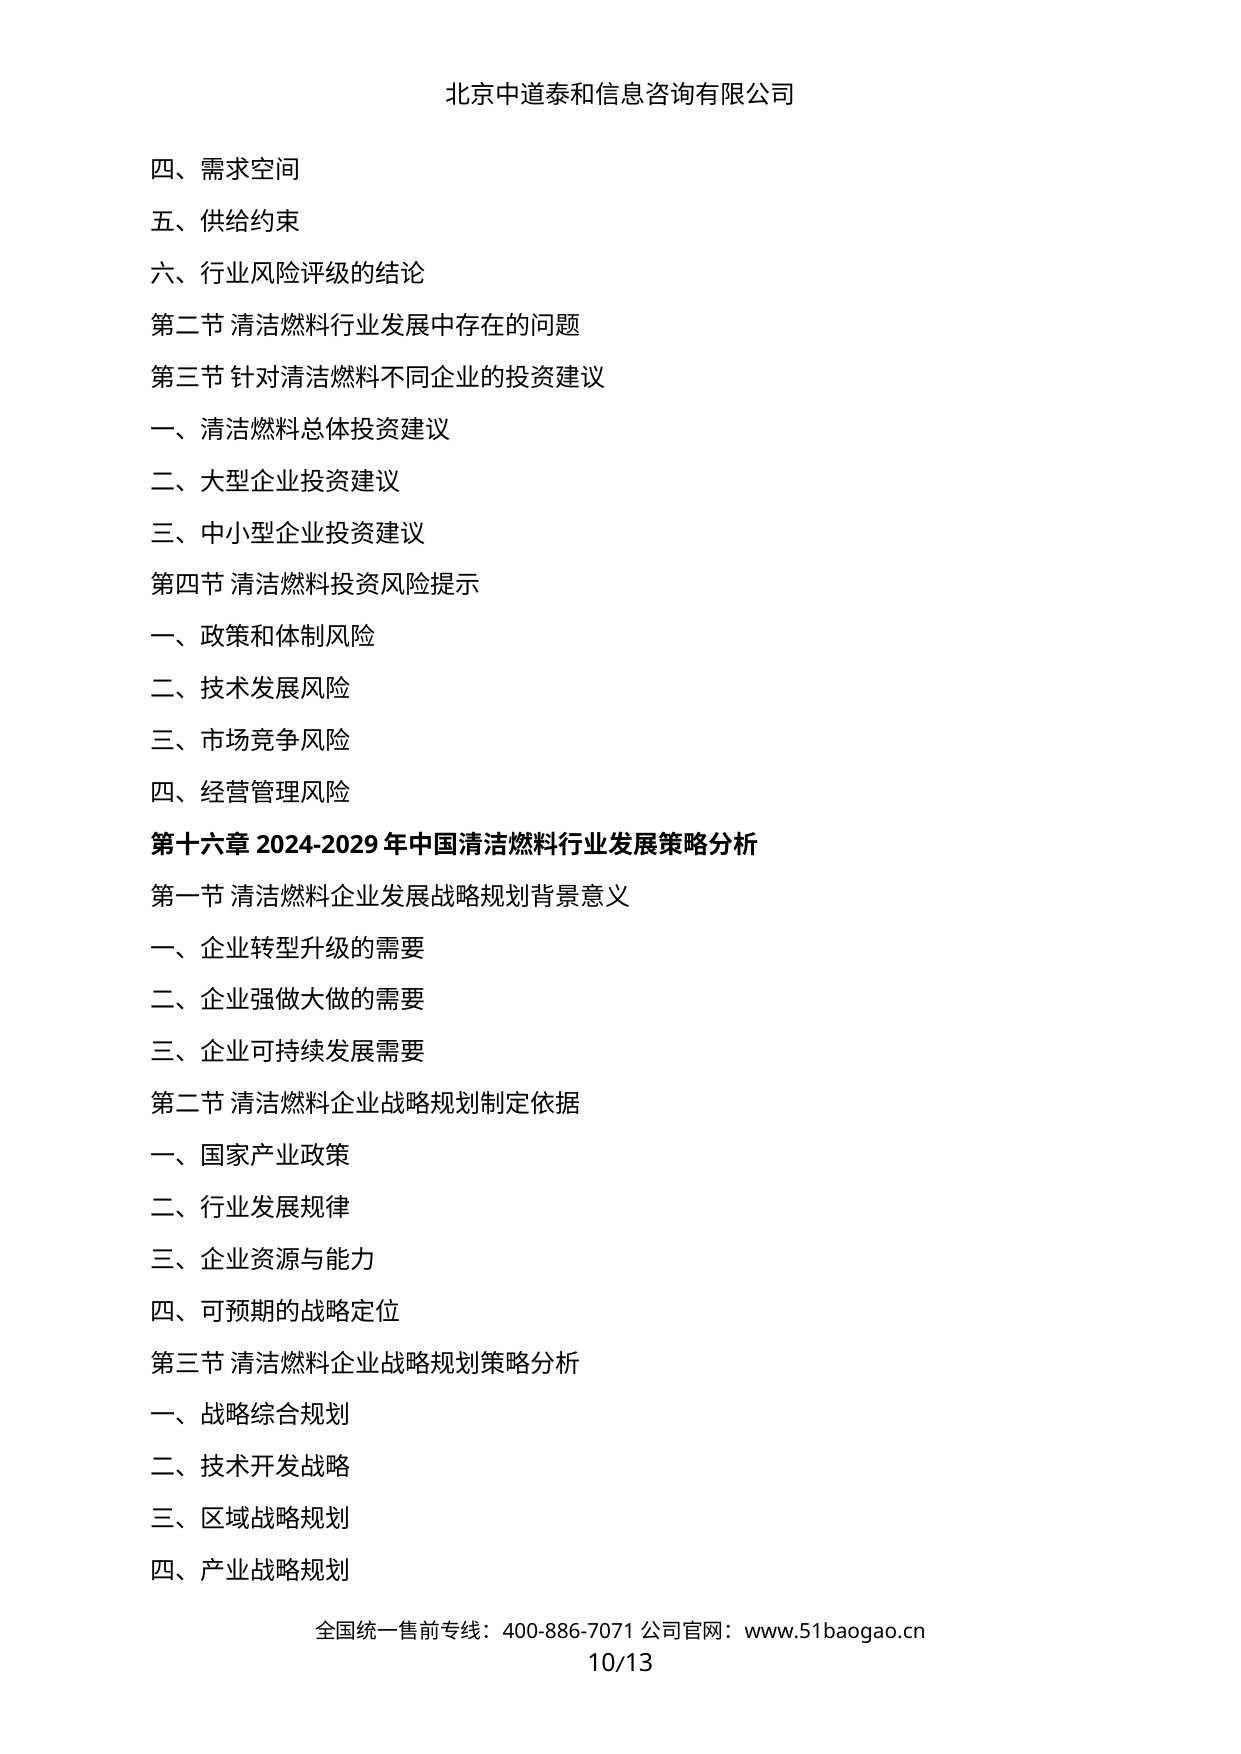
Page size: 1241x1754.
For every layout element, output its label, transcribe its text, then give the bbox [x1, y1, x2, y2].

text 三、区域战略规划 [150, 1499, 1090, 1535]
text 一、国家产业政策 [150, 1136, 1090, 1172]
text 四、需求空间 [150, 150, 1090, 186]
text 第十六章 2024-2029年中国清洁燃料行业发展策略分析 [150, 824, 1090, 861]
text 一、企业转型升级的需要 [150, 928, 1090, 964]
text 四、可预期的战略定位 [150, 1291, 1090, 1327]
text 四、产业战略规划 [150, 1551, 1090, 1587]
text 第二节 清洁燃料企业战略规划制定依据 [150, 1084, 1090, 1120]
text 三、市场竞争风险 [150, 721, 1090, 757]
text 一、政策和体制风险 [150, 617, 1090, 653]
text 五、供给约束 [150, 202, 1090, 238]
text 第三节 针对清洁燃料不同企业的投资建议 [150, 357, 1090, 394]
text 三、企业可持续发展需要 [150, 1032, 1090, 1068]
text 三、中小型企业投资建议 [150, 513, 1090, 549]
text 二、技术开发战略 [150, 1447, 1090, 1483]
text 一、清洁燃料总体投资建议 [150, 409, 1090, 446]
text 第一节 清洁燃料企业发展战略规划背景意义 [150, 876, 1090, 912]
text 第四节 清洁燃料投资风险提示 [150, 565, 1090, 601]
text 三、企业资源与能力 [150, 1239, 1090, 1276]
text 第二节 清洁燃料行业发展中存在的问题 [150, 306, 1090, 342]
text 第三节 清洁燃料企业战略规划策略分析 [150, 1343, 1090, 1379]
text 二、企业强做大做的需要 [150, 980, 1090, 1016]
text 二、技术发展风险 [150, 669, 1090, 705]
text 一、战略综合规划 [150, 1395, 1090, 1431]
text 四、经营管理风险 [150, 772, 1090, 809]
text 二、大型企业投资建议 [150, 461, 1090, 497]
text 六、行业风险评级的结论 [150, 254, 1090, 290]
text 二、行业发展规律 [150, 1187, 1090, 1224]
